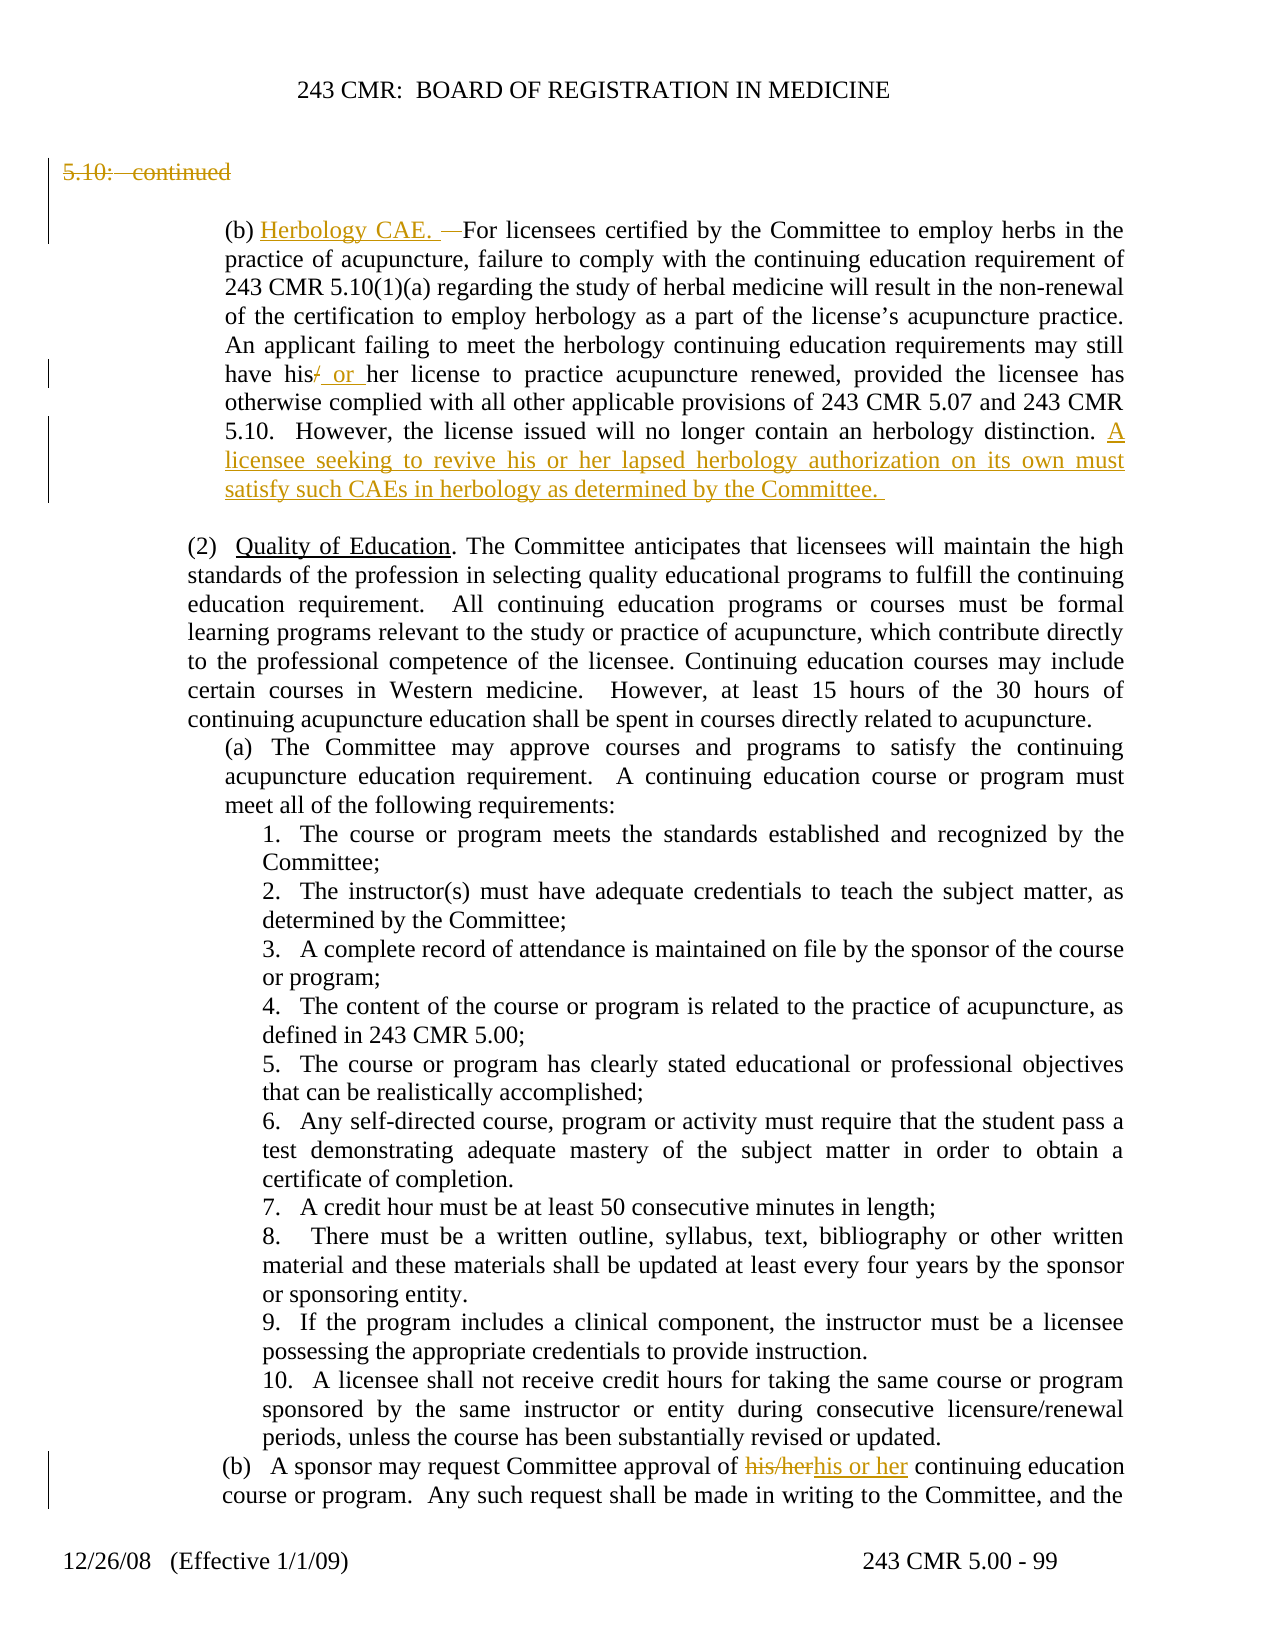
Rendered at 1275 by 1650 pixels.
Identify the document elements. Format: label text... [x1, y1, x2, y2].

text 10. A licensee shall not receive credit hours for taking the same course or program sponsored by the same instructor or entity during consecutive licensure/renewal periods, unless the course has been substantially revised or updated. [262, 1365, 1125, 1451]
text 5. The course or program has clearly stated educational or professional objectives that can be realistically accomplished; [262, 1049, 1125, 1106]
text (a) The Committee may approve courses and programs to satisfy the continuing acupuncture education requirement. A continuing education course or program must meet all of the following requirements: [224, 732, 1125, 819]
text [222, 1451, 1125, 1509]
text 8. There must be a written outline, syllabus, text, bibliography or other written material and these materials shall be updated at least every four years by the sponsor or sponsoring entity. [262, 1221, 1125, 1307]
text 6. Any self-directed course, program or activity must require that the student pass a test demonstrating adequate mastery of the subject matter in order to obtain a certificate of completion. [262, 1106, 1125, 1192]
text 4. The content of the course or program is related to the practice of acupuncture, as defined in 243 CMR 5.00; [262, 991, 1125, 1049]
text 2. The instructor(s) must have adequate credentials to teach the subject matter, as determined by the Committee; [262, 876, 1125, 934]
text 7. A credit hour must be at least 50 consecutive minutes in length; [262, 1192, 1125, 1221]
text (b) For licensees certified by the Committee to employ herbs in the practice of acupuncture, failure to comply with the continuing education requirement of 243 CMR 5.10(1)(a) regarding the study of herbal medicine will result in the non-renewal of the certification to employ herbology as a part of the license’s acupuncture practice. An applicant failing to meet the herbology continuing education requirements may still have hisher license to practice acupuncture renewed, provided the licensee has otherwise complied with all other applicable provisions of 243 CMR 5.07 and 243 CMR 5.10. However, the license issued will no longer contain an herbology distinction. [224, 215, 1125, 470]
text 3. A complete record of attendance is maintained on file by the sponsor of the course or program; [262, 934, 1125, 991]
text (2) Quality of Education. The Committee anticipates that licensees will maintain the high standards of the profession in selecting quality educational programs to fulfill the continuing education requirement. All continuing education programs or courses must be formal learning programs relevant to the study or practice of acupuncture, which contribute directly to the professional competence of the licensee. Continuing education courses may include certain courses in Western medicine. However, at least 15 hours of the 30 hours of continuing acupuncture education shall be spent in courses directly related to acupuncture. [187, 531, 1125, 732]
text 1. The course or program meets the standards established and recognized by the Committee; [262, 819, 1125, 876]
text 9. If the program includes a clinical component, the instructor must be a licensee possessing the appropriate credentials to provide instruction. [262, 1307, 1125, 1365]
